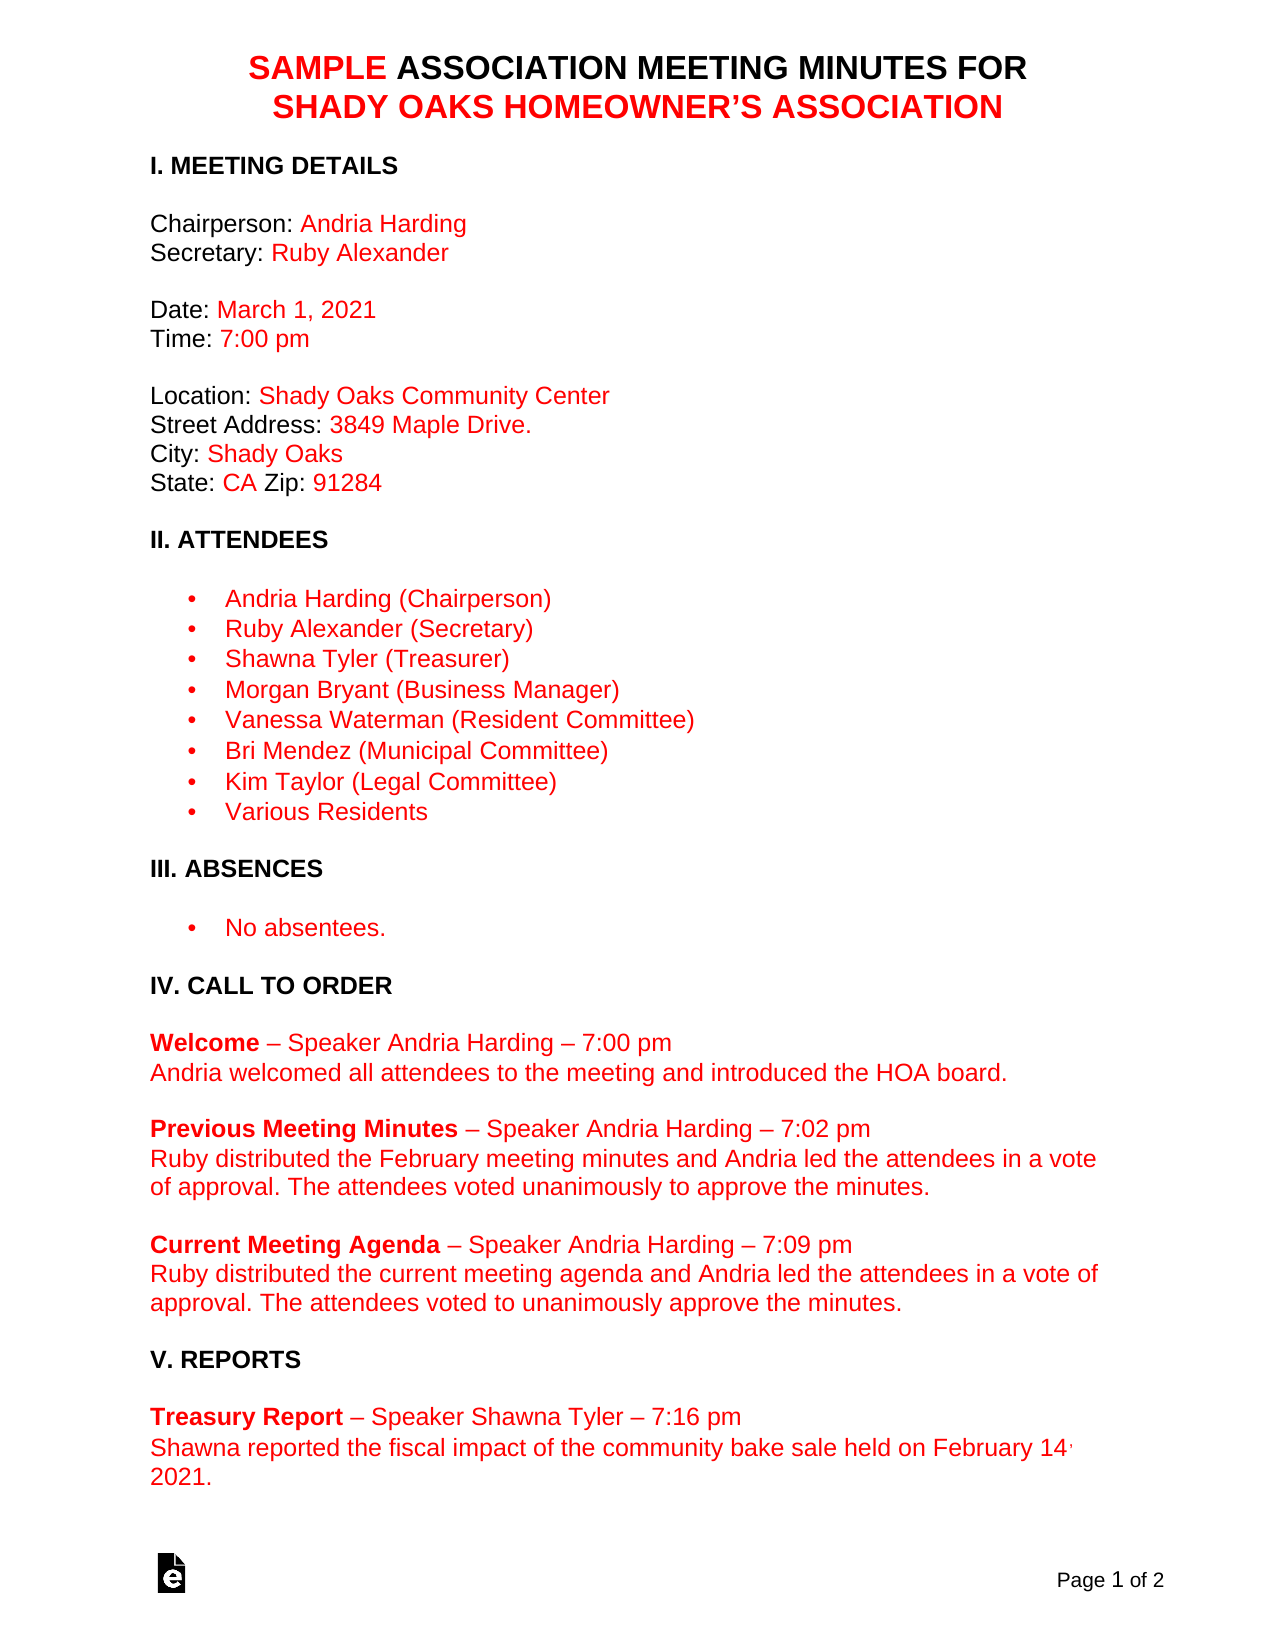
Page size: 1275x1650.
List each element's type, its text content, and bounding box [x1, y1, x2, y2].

text Andria welcomed all attendees to the meeting and introduced the HOA board. [150, 1058, 1131, 1086]
list Ruby Alexander (Secretary) [187, 614, 1131, 643]
list Bri Mendez (Municipal Committee) [187, 736, 1131, 764]
text Treasury Report – Speaker Shawna Tyler – 7:16 pm [150, 1403, 1131, 1431]
title SAMPLE ASSOCIATION MEETING MINUTES FOR SHADY OAKS HOMEOWNER’S ASSOCIATION [248, 48, 1030, 125]
list Vanessa Waterman (Resident Committee) [187, 705, 1131, 734]
subtitle CALL TO ORDER [150, 971, 1131, 1000]
text Chairperson: Andria Harding Secretary: Ruby Alexander [150, 209, 469, 266]
text Ruby distributed the February meeting minutes and Andria led the attendees in a vote of approval. The attendees voted unanimously to approve the minutes. [150, 1144, 1100, 1201]
text Date: March 1, 2021 [150, 295, 1131, 324]
subtitle MEETING DETAILS [150, 151, 1131, 180]
list Kim Taylor (Legal Committee) [187, 766, 1131, 795]
subtitle REPORTS [150, 1345, 1131, 1374]
list Various Residents [187, 797, 1131, 825]
text City: Shady Oaks State: CA Zip: 91284 [150, 439, 384, 496]
text Current Meeting Agenda – Speaker Andria Harding – 7:09 pm [150, 1230, 1131, 1259]
list Shawna Tyler (Treasurer) [187, 644, 1131, 673]
list Andria Harding (Chairperson) [187, 583, 1131, 612]
text Welcome – Speaker Andria Harding – 7:00 pm [150, 1028, 1131, 1057]
subtitle ABSENCES [150, 854, 1131, 883]
text Location: Shady Oaks Community Center Street Address: 3849 Maple Drive. [150, 381, 612, 439]
picture [157, 1553, 186, 1593]
list Morgan Bryant (Business Manager) [187, 675, 1131, 704]
text Previous Meeting Minutes – Speaker Andria Harding – 7:02 pm [150, 1115, 1131, 1144]
text Time: 7:00 pm [150, 324, 1131, 353]
text Ruby distributed the current meeting agenda and Andria led the attendees in a vote of approval. The attendees voted to unanimously approve the minutes. [150, 1259, 1101, 1316]
text Shawna reported the fiscal impact of the community bake sale held on February 14, 2021. [150, 1431, 1075, 1490]
list No absentees. [187, 913, 1131, 942]
subtitle ATTENDEES [150, 525, 1131, 553]
